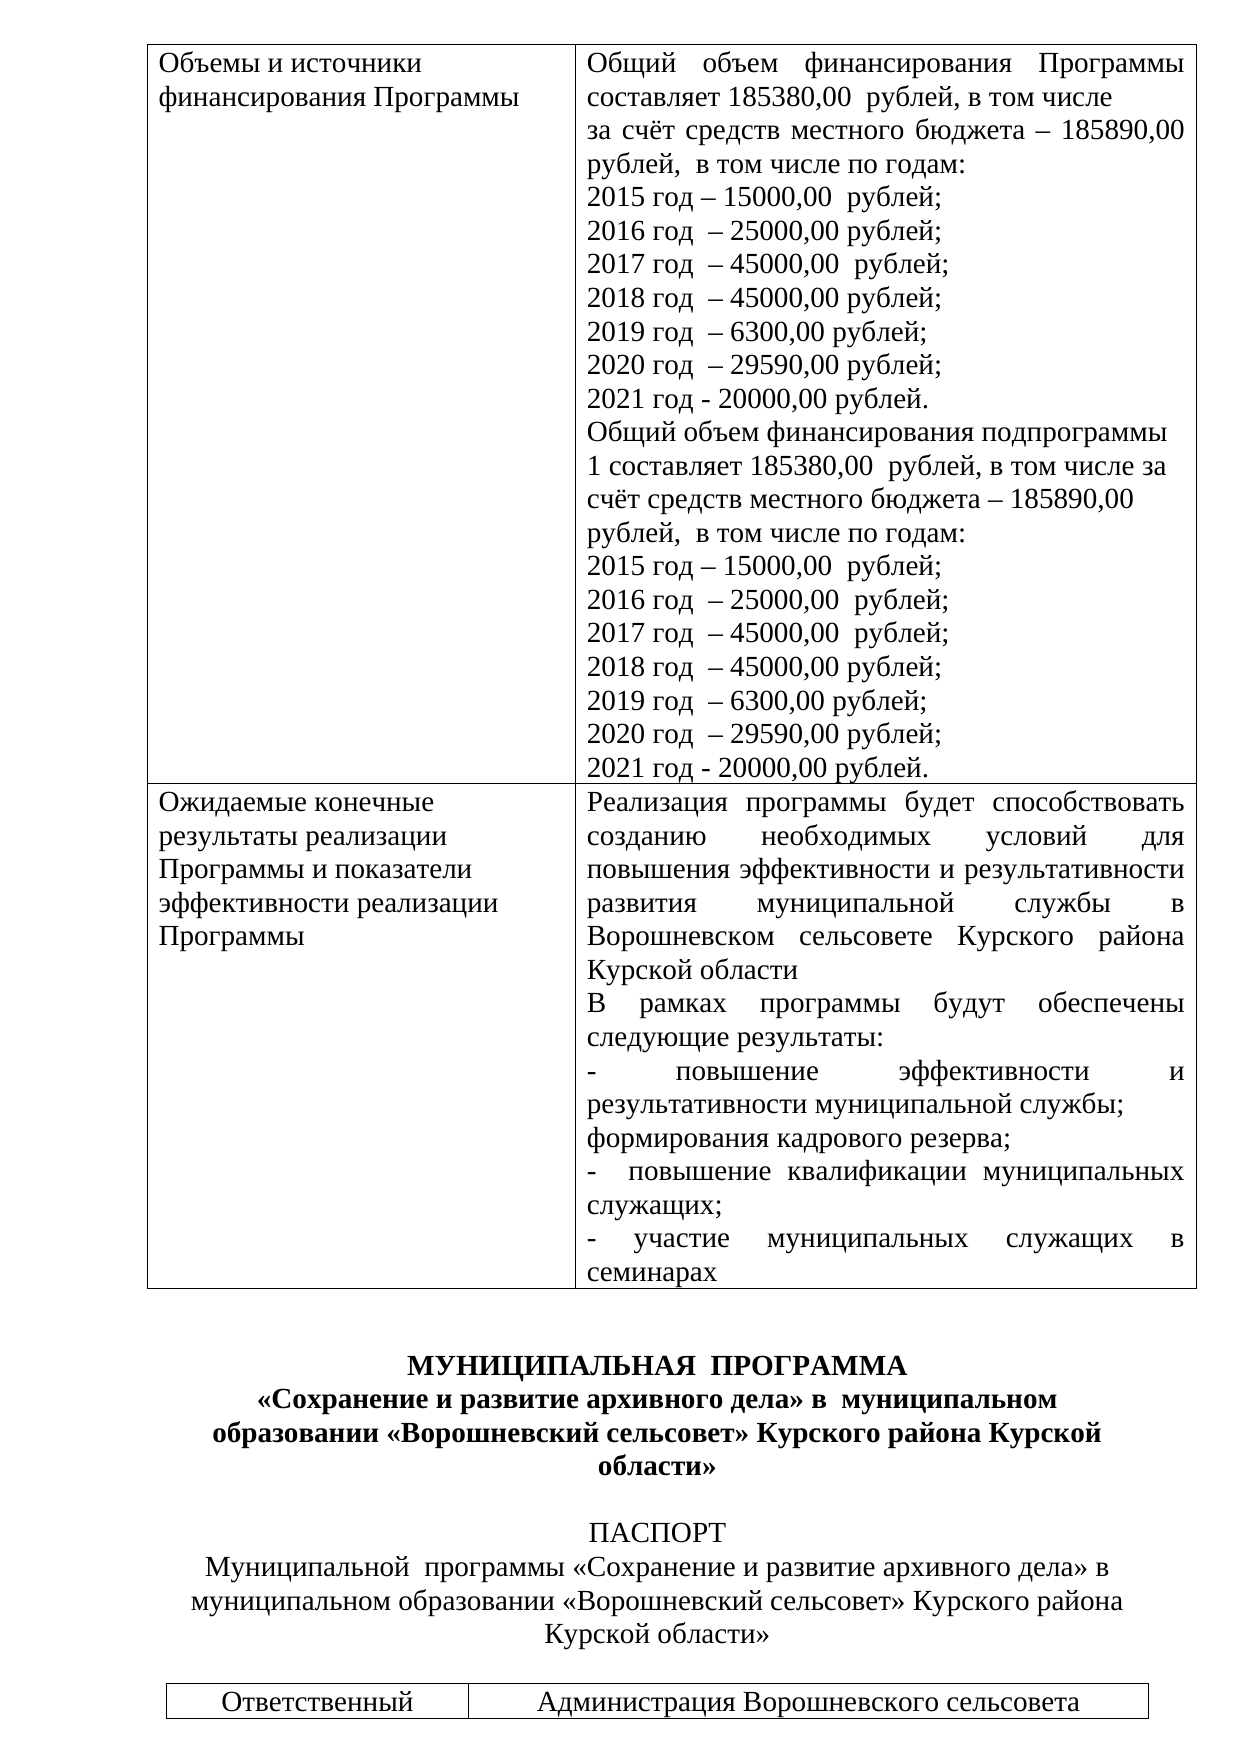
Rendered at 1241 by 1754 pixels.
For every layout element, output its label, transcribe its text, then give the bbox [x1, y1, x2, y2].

text «Сохранение и развитие архивного дела» в муниципальном образовании «Ворошневский сельсовет» Курского района Курской области» [177, 1381, 1137, 1482]
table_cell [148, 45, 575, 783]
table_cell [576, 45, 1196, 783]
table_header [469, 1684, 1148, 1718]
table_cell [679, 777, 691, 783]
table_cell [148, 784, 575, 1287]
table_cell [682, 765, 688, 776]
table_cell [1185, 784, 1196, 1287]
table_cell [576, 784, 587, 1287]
text МУНИЦИПАЛЬНАЯ ПРОГРАММА [177, 1348, 1137, 1381]
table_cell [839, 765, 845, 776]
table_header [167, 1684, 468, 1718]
text Муниципальной программы «Сохранение и развитие архивного дела» в муниципальном образовании «Ворошневский сельсовет» Курского района Курской области» [177, 1549, 1137, 1650]
text ПАСПОРТ [177, 1516, 1137, 1549]
